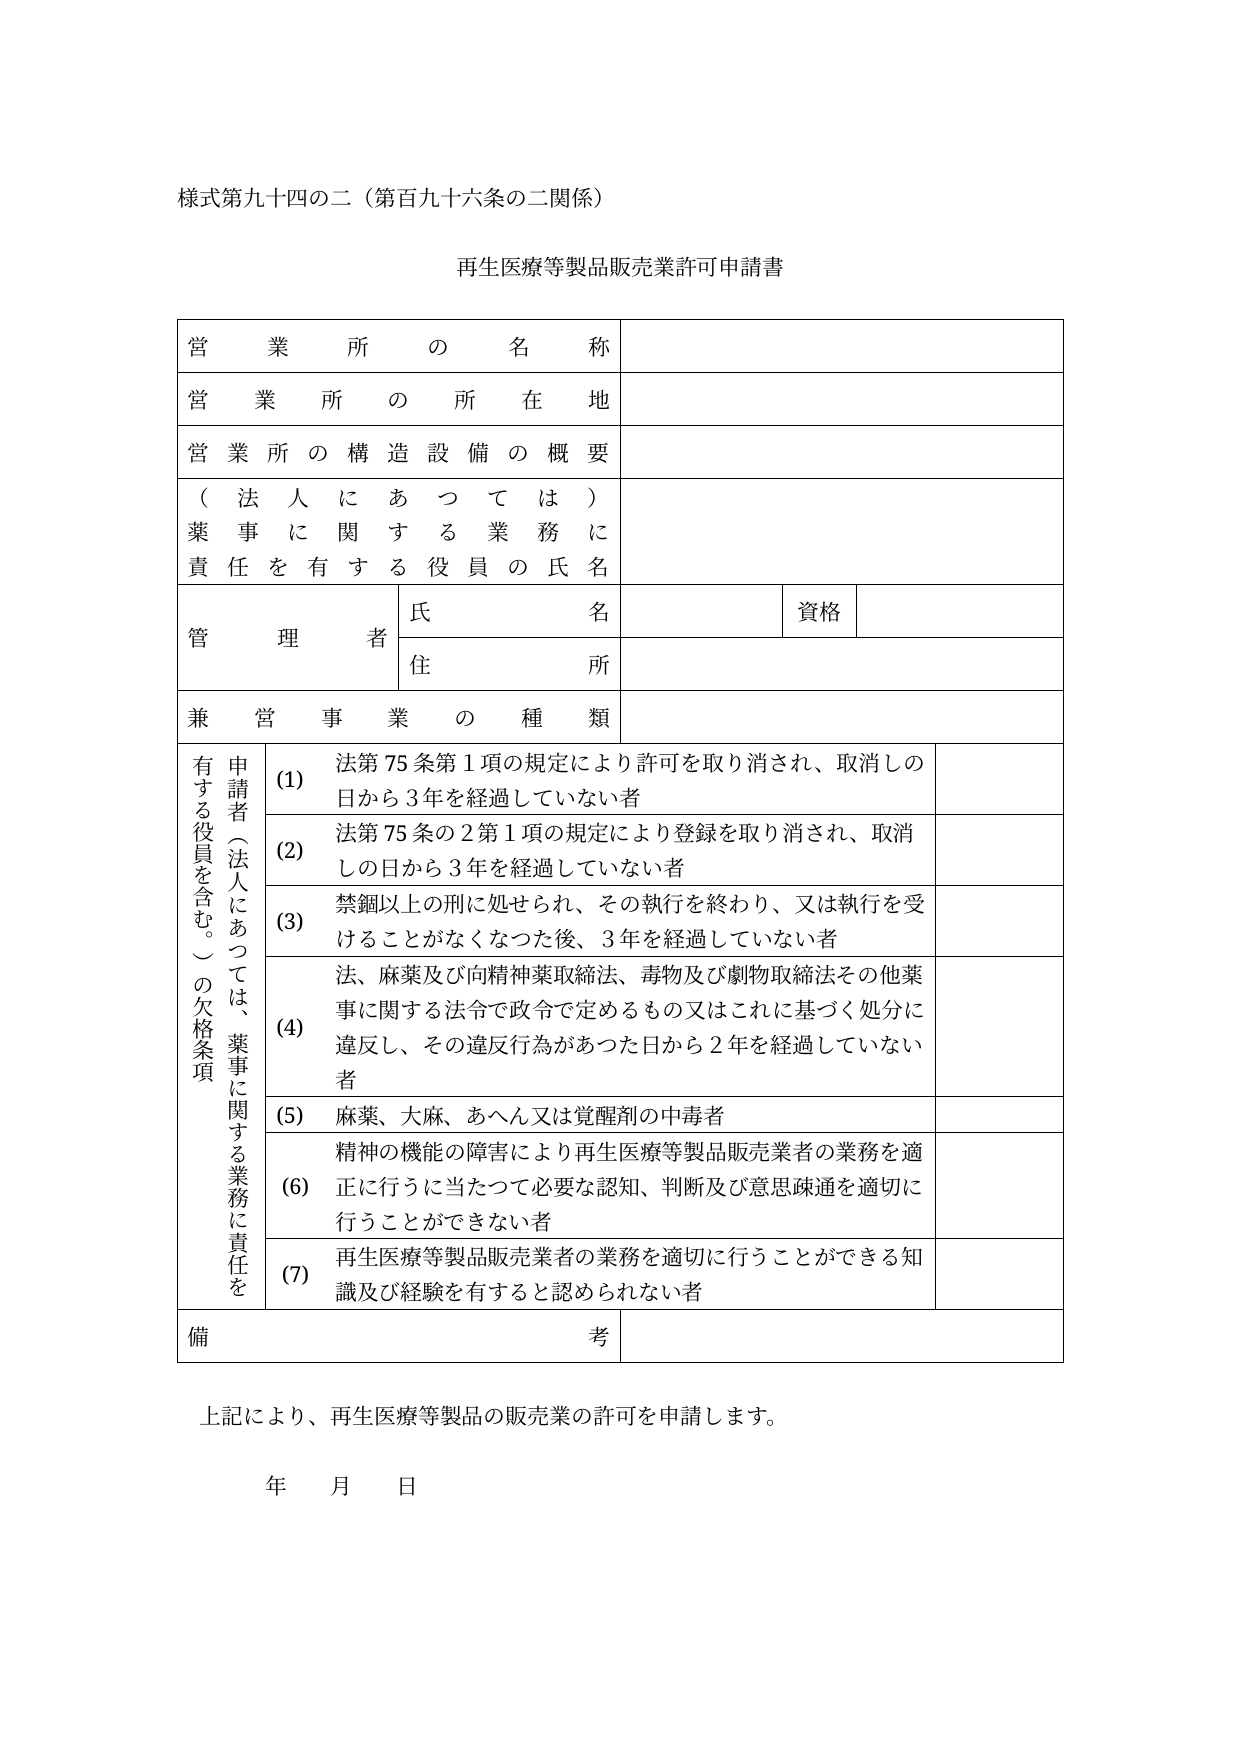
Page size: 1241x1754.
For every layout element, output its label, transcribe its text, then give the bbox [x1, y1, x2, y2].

table_cell 麻薬、大麻、あへん又は覚醒剤の中毒者 [325, 1097, 935, 1132]
text 再生医療等製品販売業許可申請書 [177, 249, 1063, 284]
table_cell [936, 957, 1063, 1096]
table_cell 備考 [178, 1310, 620, 1362]
table_cell [936, 1133, 1063, 1238]
table_header [621, 320, 1063, 372]
table_cell (3) [266, 886, 325, 956]
table_cell [936, 815, 1063, 885]
text 年 月 日 [177, 1468, 1063, 1502]
table_cell [936, 744, 1063, 814]
table_cell (2) [266, 815, 325, 885]
table_cell 法第75条の２第１項の規定により登録を取り消され、取消しの日から３年を経過していない者 [325, 815, 935, 885]
table_header 営業所の名称 [178, 320, 620, 372]
table_cell (6) [266, 1133, 325, 1238]
table_cell [621, 1310, 1063, 1362]
table_cell (5) [266, 1097, 325, 1132]
table_cell [621, 638, 1063, 690]
table_cell 営業所の構造設備の概要 [178, 426, 620, 478]
table_cell 兼営事業の種類 [178, 691, 620, 743]
table_cell (4) [266, 957, 325, 1096]
table_cell 法、麻薬及び向精神薬取締法、毒物及び劇物取締法その他薬事に関する法令で政令で定めるもの又はこれに基づく処分に違反し、その違反行為があつた日から２年を経過していない者 [325, 957, 935, 1096]
table_cell [621, 426, 1063, 478]
text 様式第九十四の二（第百九十六条の二関係） [177, 179, 1063, 214]
table_cell 資格 [783, 585, 856, 637]
text 上記により、再生医療等製品の販売業の許可を申請します。 [177, 1398, 1063, 1433]
table_cell 管理者 [178, 585, 398, 690]
table_cell [621, 691, 1063, 743]
table_cell [621, 479, 1063, 584]
table_cell 住所 [399, 638, 620, 690]
table_cell 氏名 [399, 585, 620, 637]
table_cell (1) [266, 744, 325, 814]
table_cell [936, 886, 1063, 956]
table_cell [936, 1239, 1063, 1309]
table_cell 申請者（法人にあつては、薬事に関する業務に責任を有する役員を含む。）の欠格条項 [178, 744, 265, 1309]
table_cell [857, 585, 1063, 637]
table_cell (7) [266, 1239, 325, 1309]
table_cell [936, 1097, 1063, 1132]
table_cell 禁錮以上の刑に処せられ、その執行を終わり、又は執行を受けることがなくなつた後、３年を経過していない者 [325, 886, 935, 956]
table_cell 再生医療等製品販売業者の業務を適切に行うことができる知識及び経験を有すると認められない者 [325, 1239, 935, 1309]
table_cell 営業所の所在地 [178, 373, 620, 425]
table_cell [621, 373, 1063, 425]
table_cell 精神の機能の障害により再生医療等製品販売業者の業務を適正に行うに当たつて必要な認知、判断及び意思疎通を適切に行うことができない者 [325, 1133, 935, 1238]
table_cell 法第75条第１項の規定により許可を取り消され、取消しの日から３年を経過していない者 [325, 744, 935, 814]
table_cell （法人にあつては） 薬事に関する業務に 責任を有する役員の氏名 [178, 479, 620, 584]
table_cell [621, 585, 782, 637]
